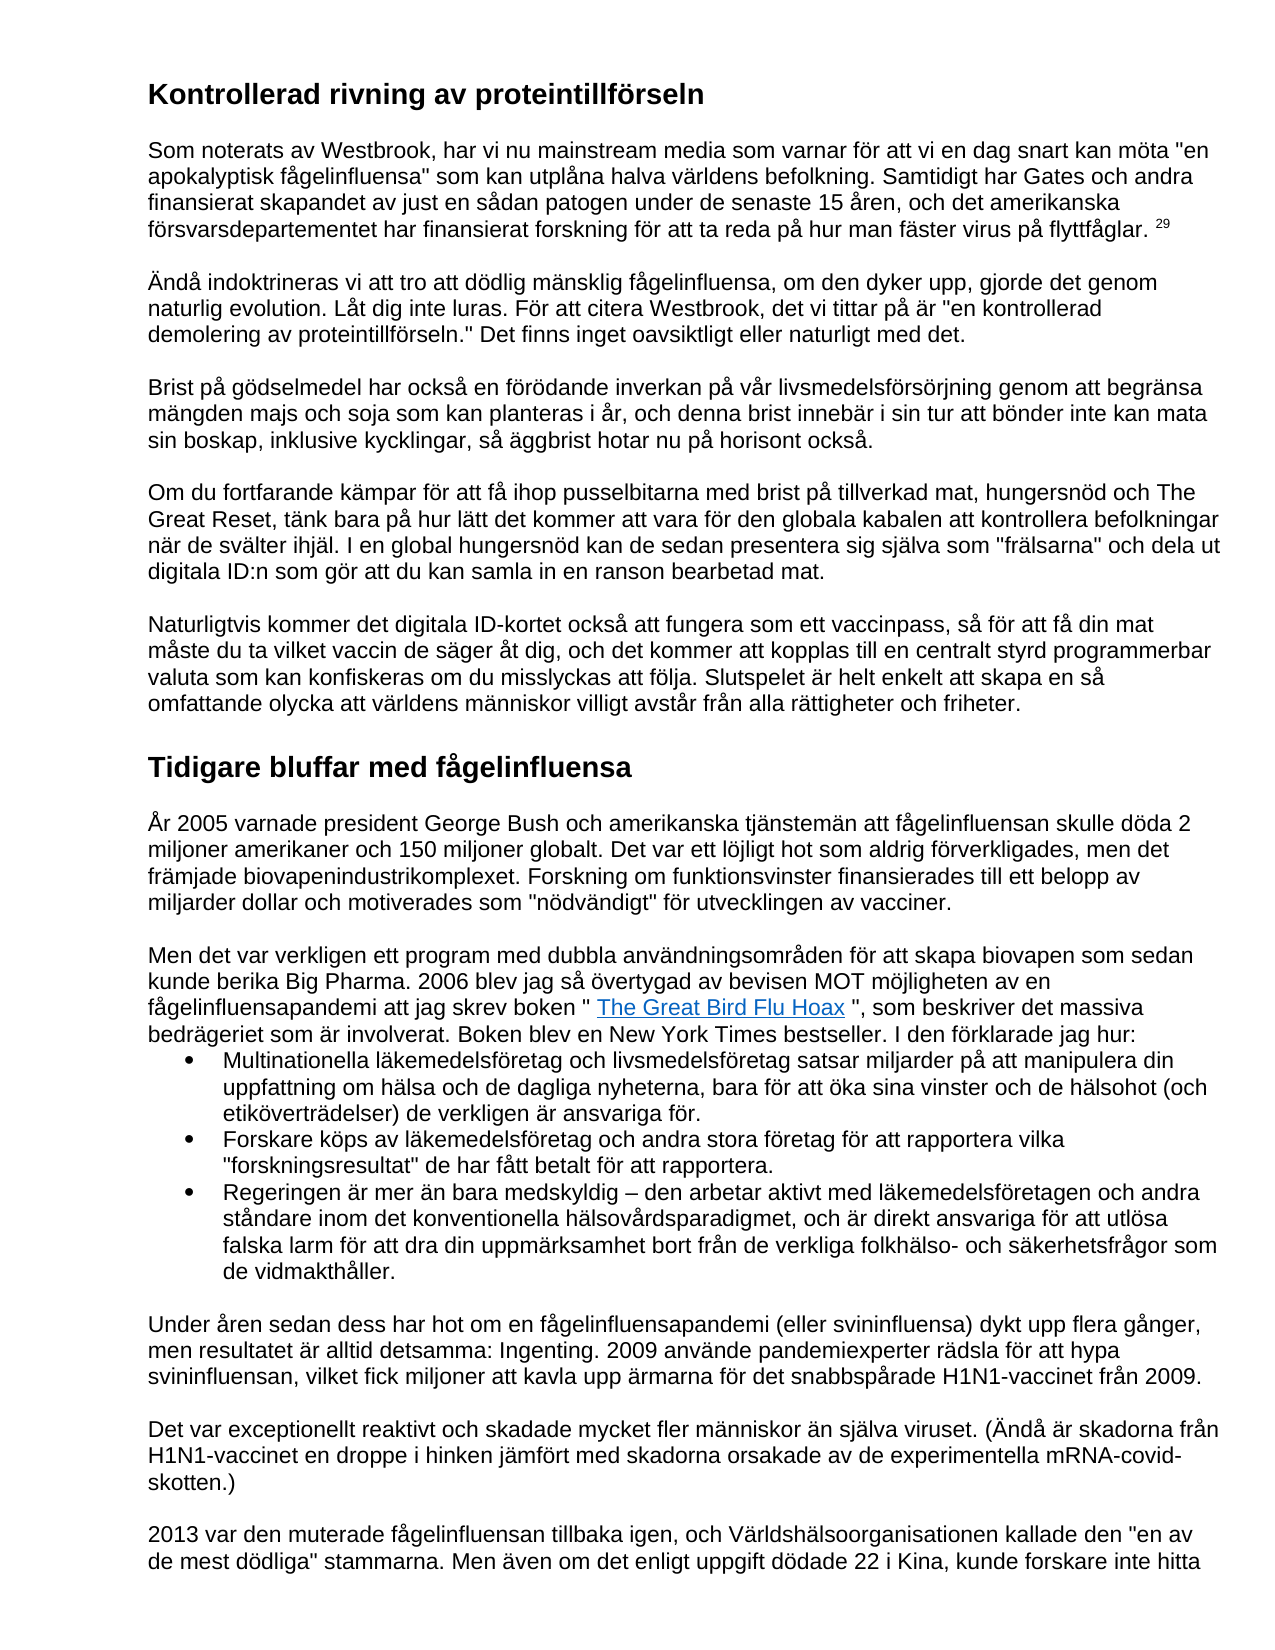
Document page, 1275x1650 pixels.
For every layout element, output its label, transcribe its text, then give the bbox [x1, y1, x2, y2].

text Om du fortfarande kämpar för att få ihop pusselbitarna med brist på tillverkad mat, hungersnöd och The Great Reset, tänk bara på hur lätt det kommer att vara för den globala kabalen att kontrollera befolkningar när de svälter ihjäl. I en global hungersnöd kan de sedan presentera sig själva som "frälsarna" och dela ut digitala ID:n som gör att du kan samla in en ranson bearbetad mat. [148, 479, 1222, 585]
text Som noterats av Westbrook, har vi nu mainstream media som varnar för att vi en dag snart kan möta "en apokalyptisk fågelinfluensa" som kan utplåna halva världens befolkning. Samtidigt har Gates och andra finansierat skapandet av just en sådan patogen under de senaste 15 åren, och det amerikanska försvarsdepartementet har finansierat forskning för att ta reda på hur man fäster virus på flyttfåglar. 29 [148, 137, 1222, 242]
text Det var exceptionellt reaktivt och skadade mycket fler människor än själva viruset. (Ändå är skadorna från H1N1-vaccinet en droppe i hinken jämfört med skadorna orsakade av de experimentella mRNA-covid-skotten.) [148, 1416, 1222, 1495]
text Tidigare bluffar med fågelinfluensa [148, 750, 1222, 783]
text Naturligtvis kommer det digitala ID-kortet också att fungera som ett vaccinpass, så för att få din mat måste du ta vilket vaccin de säger åt dig, och det kommer att kopplas till en centralt styrd programmerbar valuta som kan konfiskeras om du misslyckas att följa. Slutspelet är helt enkelt att skapa en så omfattande olycka att världens människor villigt avstår från alla rättigheter och friheter. [148, 611, 1222, 716]
text Ändå indoktrineras vi att tro att dödlig mänsklig fågelinfluensa, om den dyker upp, gjorde det genom naturlig evolution. Låt dig inte luras. För att citera Westbrook, det vi tittar på är "en kontrollerad demolering av proteintillförseln." Det finns inget oavsiktligt eller naturligt med det. [148, 268, 1222, 347]
text Under åren sedan dess har hot om en fågelinfluensapandemi (eller svininfluensa) dykt upp flera gånger, men resultatet är alltid detsamma: Ingenting. 2009 använde pandemiexperter rädsla för att hypa svininfluensan, vilket fick miljoner att kavla upp ärmarna för det snabbspårade H1N1-vaccinet från 2009. [148, 1311, 1222, 1390]
list Multinationella läkemedelsföretag och livsmedelsföretag satsar miljarder på att manipulera din uppfattning om hälsa och de dagliga nyheterna, bara för att öka sina vinster och de hälsohot (och etiköverträdelser) de verkligen är ansvariga för. [185, 1047, 1222, 1126]
list Regeringen är mer än bara medskyldig – den arbetar aktivt med läkemedelsföretagen och andra ståndare inom det konventionella hälsovårdsparadigmet, och är direkt ansvariga för att utlösa falska larm för att dra din uppmärksamhet bort från de verkliga folkhälso- och säkerhetsfrågor som de vidmakthåller. [185, 1179, 1222, 1284]
list Forskare köps av läkemedelsföretag och andra stora företag för att rapportera vilka "forskningsresultat" de har fått betalt för att rapportera. [185, 1126, 1222, 1179]
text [148, 1521, 1222, 1574]
text Brist på gödselmedel har också en förödande inverkan på vår livsmedelsförsörjning genom att begränsa mängden majs och soja som kan planteras i år, och denna brist innebär i sin tur att bönder inte kan mata sin boskap, inklusive kycklingar, så äggbrist hotar nu på horisont också. [148, 374, 1222, 453]
text Kontrollerad rivning av proteintillförseln [148, 77, 1222, 110]
text Men det var verkligen ett program med dubbla användningsområden för att skapa biovapen som sedan kunde berika Big Pharma. 2006 blev jag så övertygad av bevisen MOT möjligheten av en fågelinfluensapandemi att jag skrev boken " The Great Bird Flu Hoax ", som beskriver det massiva bedrägeriet som är involverat. Boken blev en New York Times bestseller. I den förklarade jag hur: [148, 942, 1222, 1047]
text År 2005 varnade president George Bush och amerikanska tjänstemän att fågelinfluensan skulle döda 2 miljoner amerikaner och 150 miljoner globalt. Det var ett löjligt hot som aldrig förverkligades, men det främjade biovapenindustrikomplexet. Forskning om funktionsvinster finansierades till ett belopp av miljarder dollar och motiverades som "nödvändigt" för utvecklingen av vacciner. [148, 810, 1222, 915]
